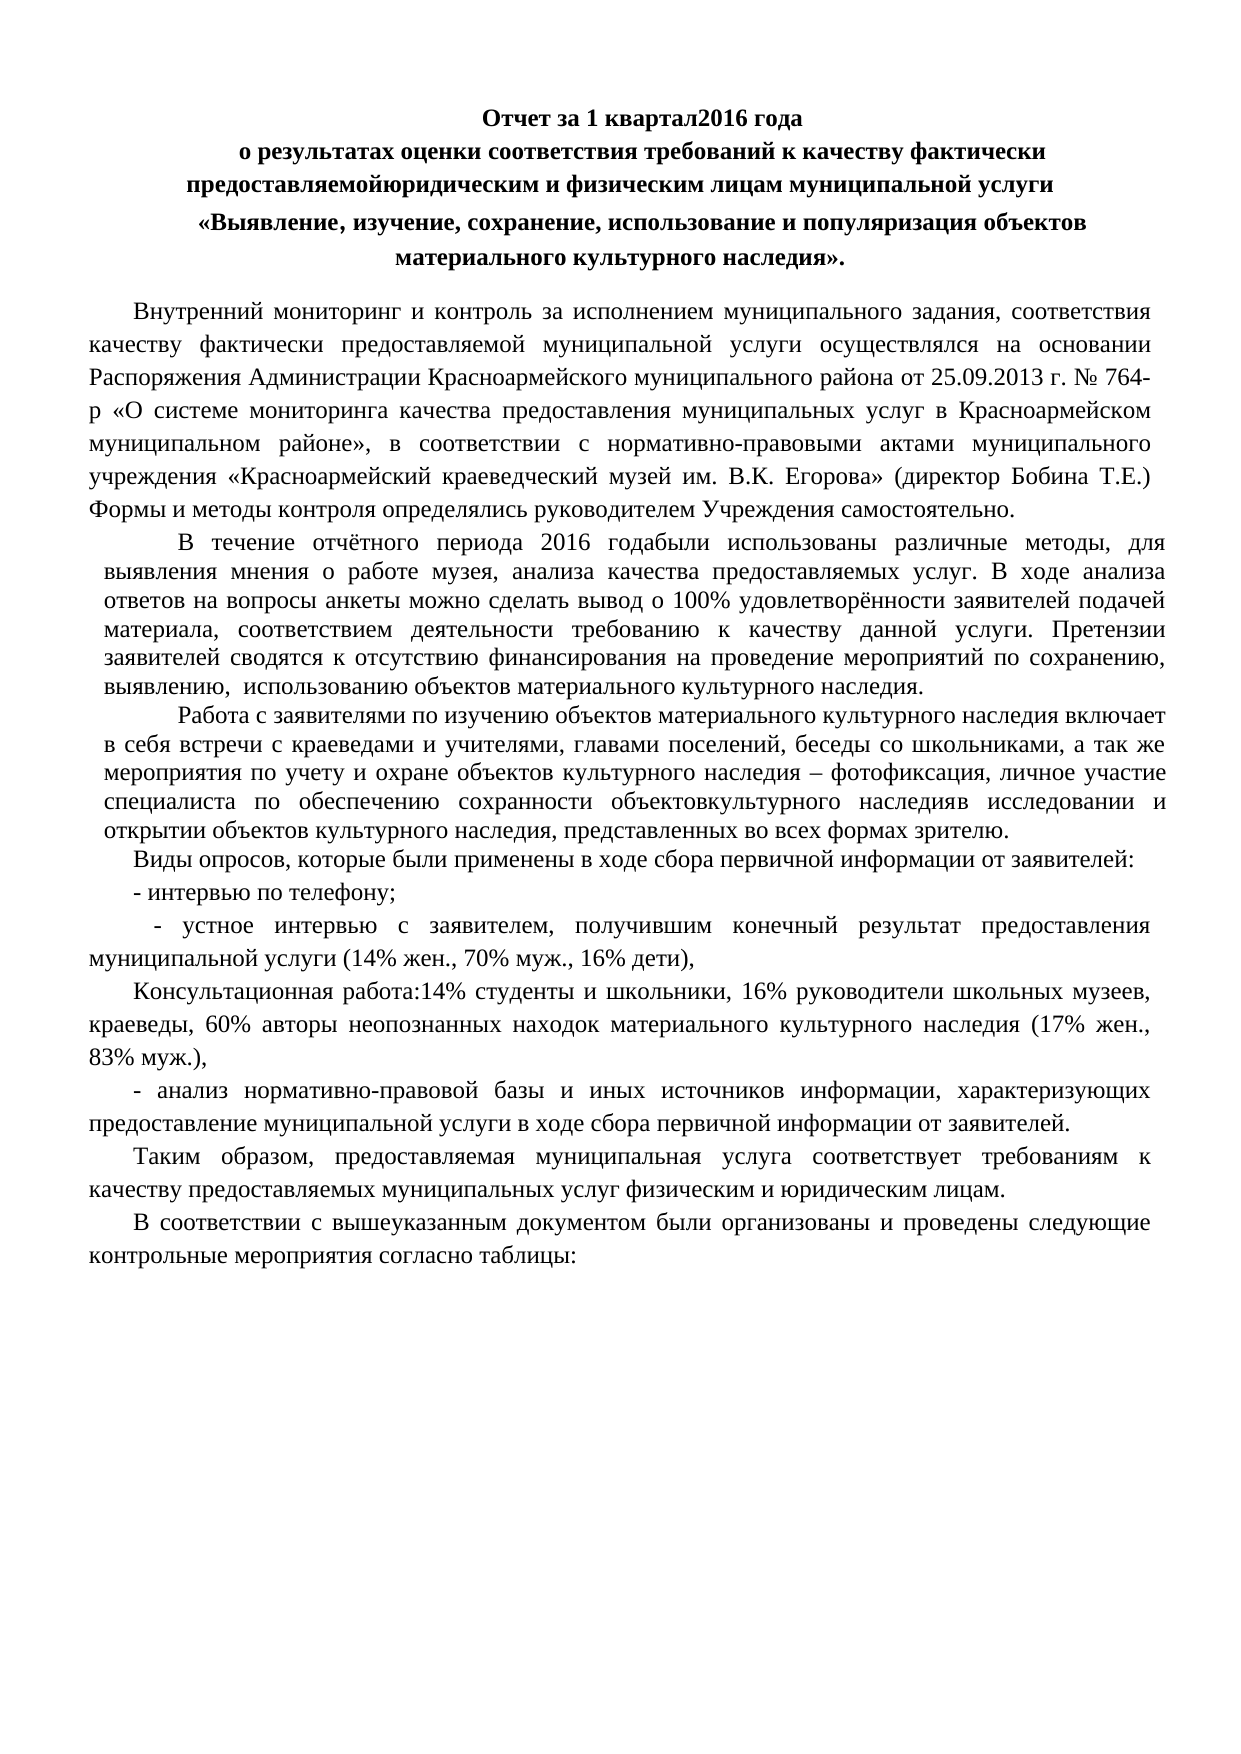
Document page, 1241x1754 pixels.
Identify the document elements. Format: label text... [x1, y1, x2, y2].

text В течение отчётного периода 2016 годабыли использованы различные методы, для выявления мнения о работе музея, анализа качества предоставляемых услуг. В ходе анализа ответов на вопросы анкеты можно сделать вывод о 100% удовлетворённости заявителей подачей материала, соответствием деятельности требованию к качеству данной услуги. Претензии заявителей сводятся к отсутствию финансирования на проведение мероприятий по сохранению, выявлению, использованию объектов материального культурного наследия. [103, 527, 1167, 700]
text Консультационная работа:14% студенты и школьники, 16% руководители школьных музеев, краеведы, 60% авторы неопознанных находок материального культурного наследия (17% жен., 83% муж.), [89, 976, 1152, 1071]
text - интервью по телефону; [89, 877, 1152, 905]
text Виды опросов, которые были применены в ходе сбора первичной информации от заявителей: [89, 844, 1152, 872]
text Работа с заявителями по изучению объектов материального культурного наследия включает в себя встречи с краеведами и учителями, главами поселений, беседы со школьниками, а так же мероприятия по учету и охране объектов культурного наследия – фотофиксация, личное участие специалиста по обеспечению сохранности объектовкультурного наследияв исследовании и открытии объектов культурного наследия, представленных во всех формах зрителю. [103, 700, 1167, 844]
text Отчет за 1 квартал2016 года [89, 103, 1152, 132]
text Внутренний мониторинг и контроль за исполнением муниципального задания, соответствия качеству фактически предоставляемой муниципальной услуги осуществлялся на основании Распоряжения Администрации Красноармейского муниципального района от 25.09.2013 г. № 764-р «О системе мониторинга качества предоставления муниципальных услуг в Красноармейском муниципальном районе», в соответствии с нормативно-правовыми актами муниципального учреждения «Красноармейский краеведческий музей им. В.К. Егорова» (директор Бобина Т.Е.) Формы и методы контроля определялись руководителем Учреждения самостоятельно. [89, 296, 1152, 523]
text о результатах оценки соответствия требований к качеству фактически предоставляемойюридическим и физическим лицам муниципальной услуги [89, 136, 1152, 198]
text «Выявление, изучение, сохранение, использование и популяризация объектов материального культурного наследия». [89, 202, 1152, 271]
text Таким образом, предоставляемая муниципальная услуга соответствует требованиям к качеству предоставляемых муниципальных услуг физическим и юридическим лицам. [89, 1141, 1152, 1203]
text В соответствии с вышеуказанным документом были организованы и проведены следующие контрольные мероприятия согласно таблицы: [89, 1207, 1152, 1269]
text - устное интервью с заявителем, получившим конечный результат предоставления муниципальной услуги (14% жен., 70% муж., 16% дети), [89, 910, 1152, 971]
text - анализ нормативно-правовой базы и иных источников информации, характеризующих предоставление муниципальной услуги в ходе сбора первичной информации от заявителей. [89, 1075, 1152, 1137]
